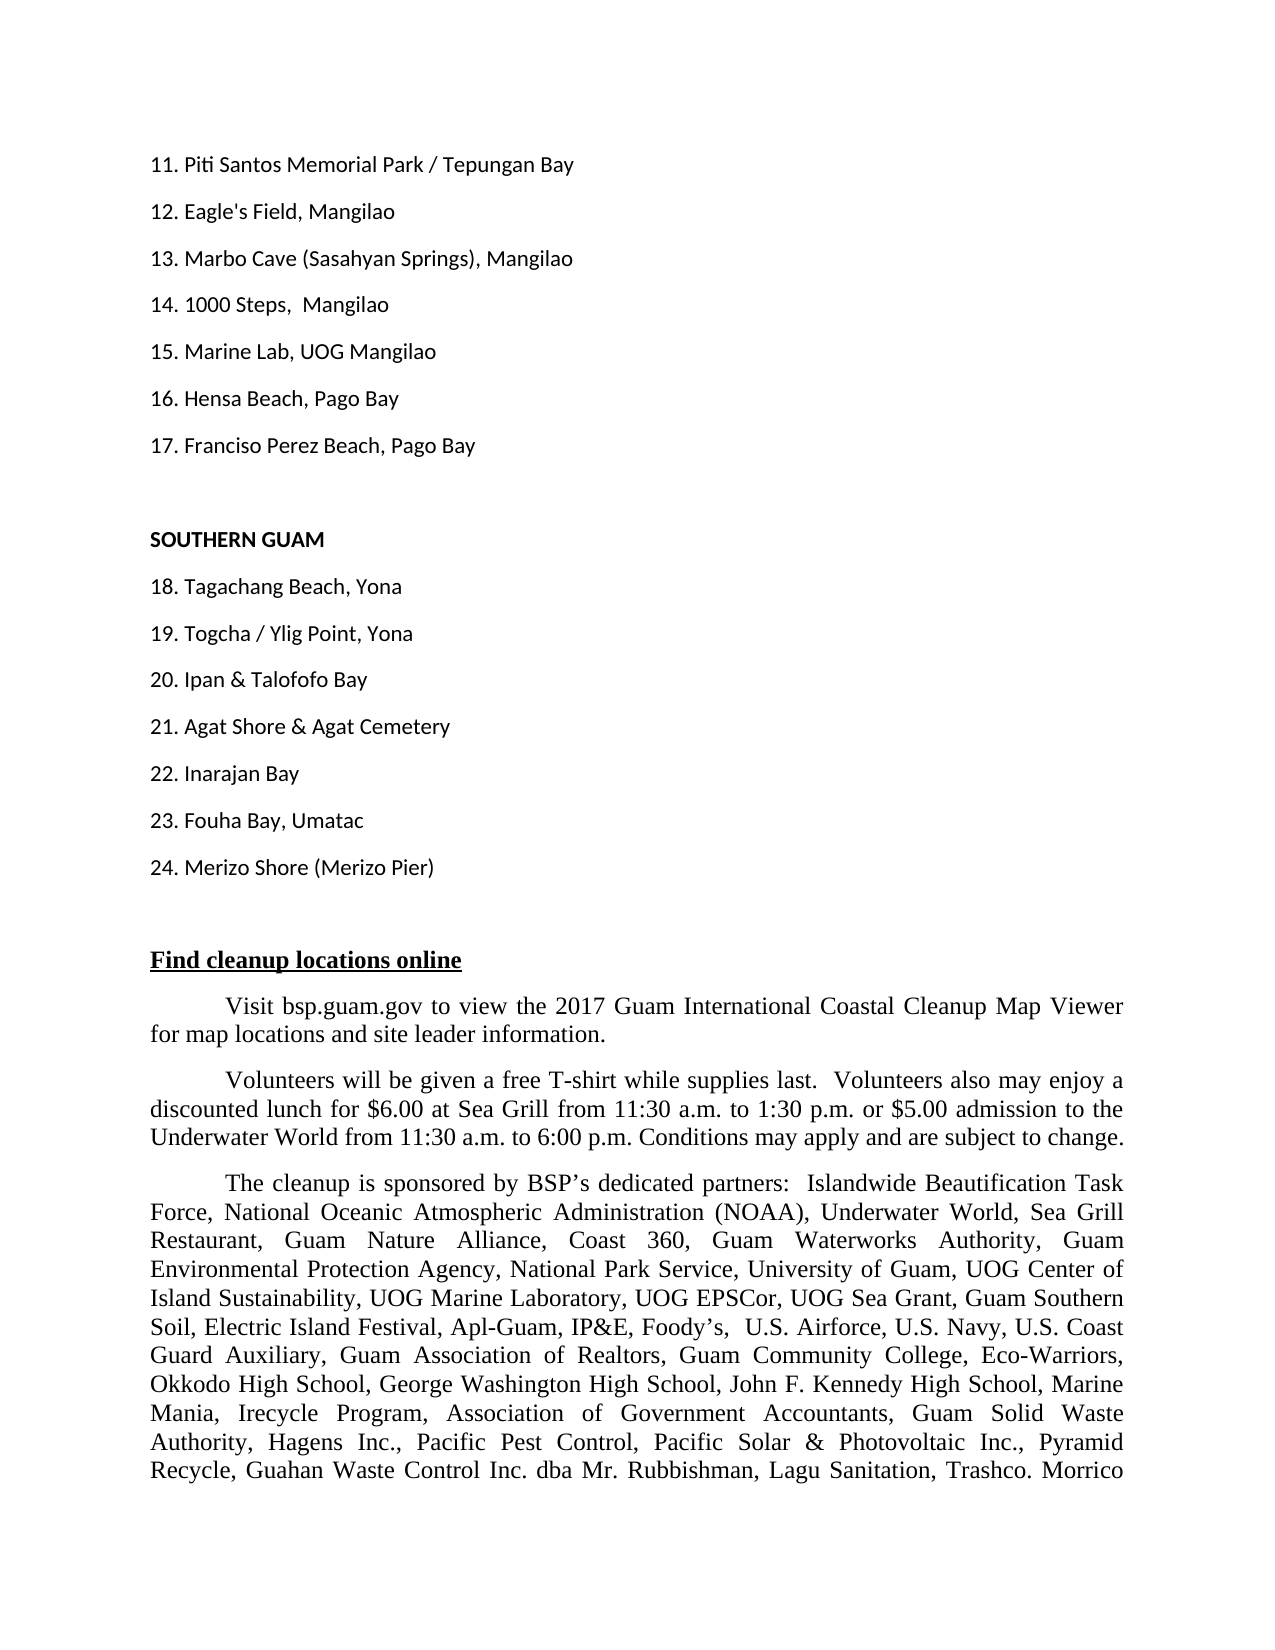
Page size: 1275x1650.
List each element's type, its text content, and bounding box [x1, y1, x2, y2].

text 12. Eagle's Field, Mangilao [150, 197, 1125, 225]
text 21. Agat Shore & Agat Cemetery [150, 712, 1125, 741]
text 13. Marbo Cave (Sasahyan Springs), Mangilao [150, 244, 1125, 272]
text 23. Fouha Bay, Umatac [150, 806, 1125, 834]
text 18. Tagachang Beach, Yona [150, 572, 1125, 600]
text 14. 1000 Steps, Mangilao [150, 291, 1125, 319]
text SOUTHERN GUAM [150, 525, 1125, 553]
text 17. Franciso Perez Beach, Pago Bay [150, 431, 1125, 459]
text 22. Inarajan Bay [150, 759, 1125, 787]
text Volunteers will be given a free T-shirt while supplies last. Volunteers also may enjoy a discounted lunch for $6.00 at Sea Grill from 11:30 a.m. to 1:30 p.m. or $5.00 admission to the Underwater World from 11:30 a.m. to 6:00 p.m. Conditions may apply and are subject to change. [150, 1065, 1125, 1151]
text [150, 1168, 1125, 1484]
text 15. Marine Lab, UOG Mangilao [150, 337, 1125, 366]
text 24. Merizo Shore (Merizo Pier) [150, 853, 1125, 881]
text 19. Togcha / Ylig Point, Yona [150, 619, 1125, 647]
text 20. Ipan & Talofofo Bay [150, 666, 1125, 694]
text Find cleanup locations online [150, 945, 1125, 974]
text 16. Hensa Beach, Pago Bay [150, 384, 1125, 412]
text 11. Piti Santos Memorial Park / Tepungan Bay [150, 150, 1125, 178]
text Visit bsp.guam.gov to view the 2017 Guam International Coastal Cleanup Map Viewer for map locations and site leader information. [150, 991, 1125, 1048]
